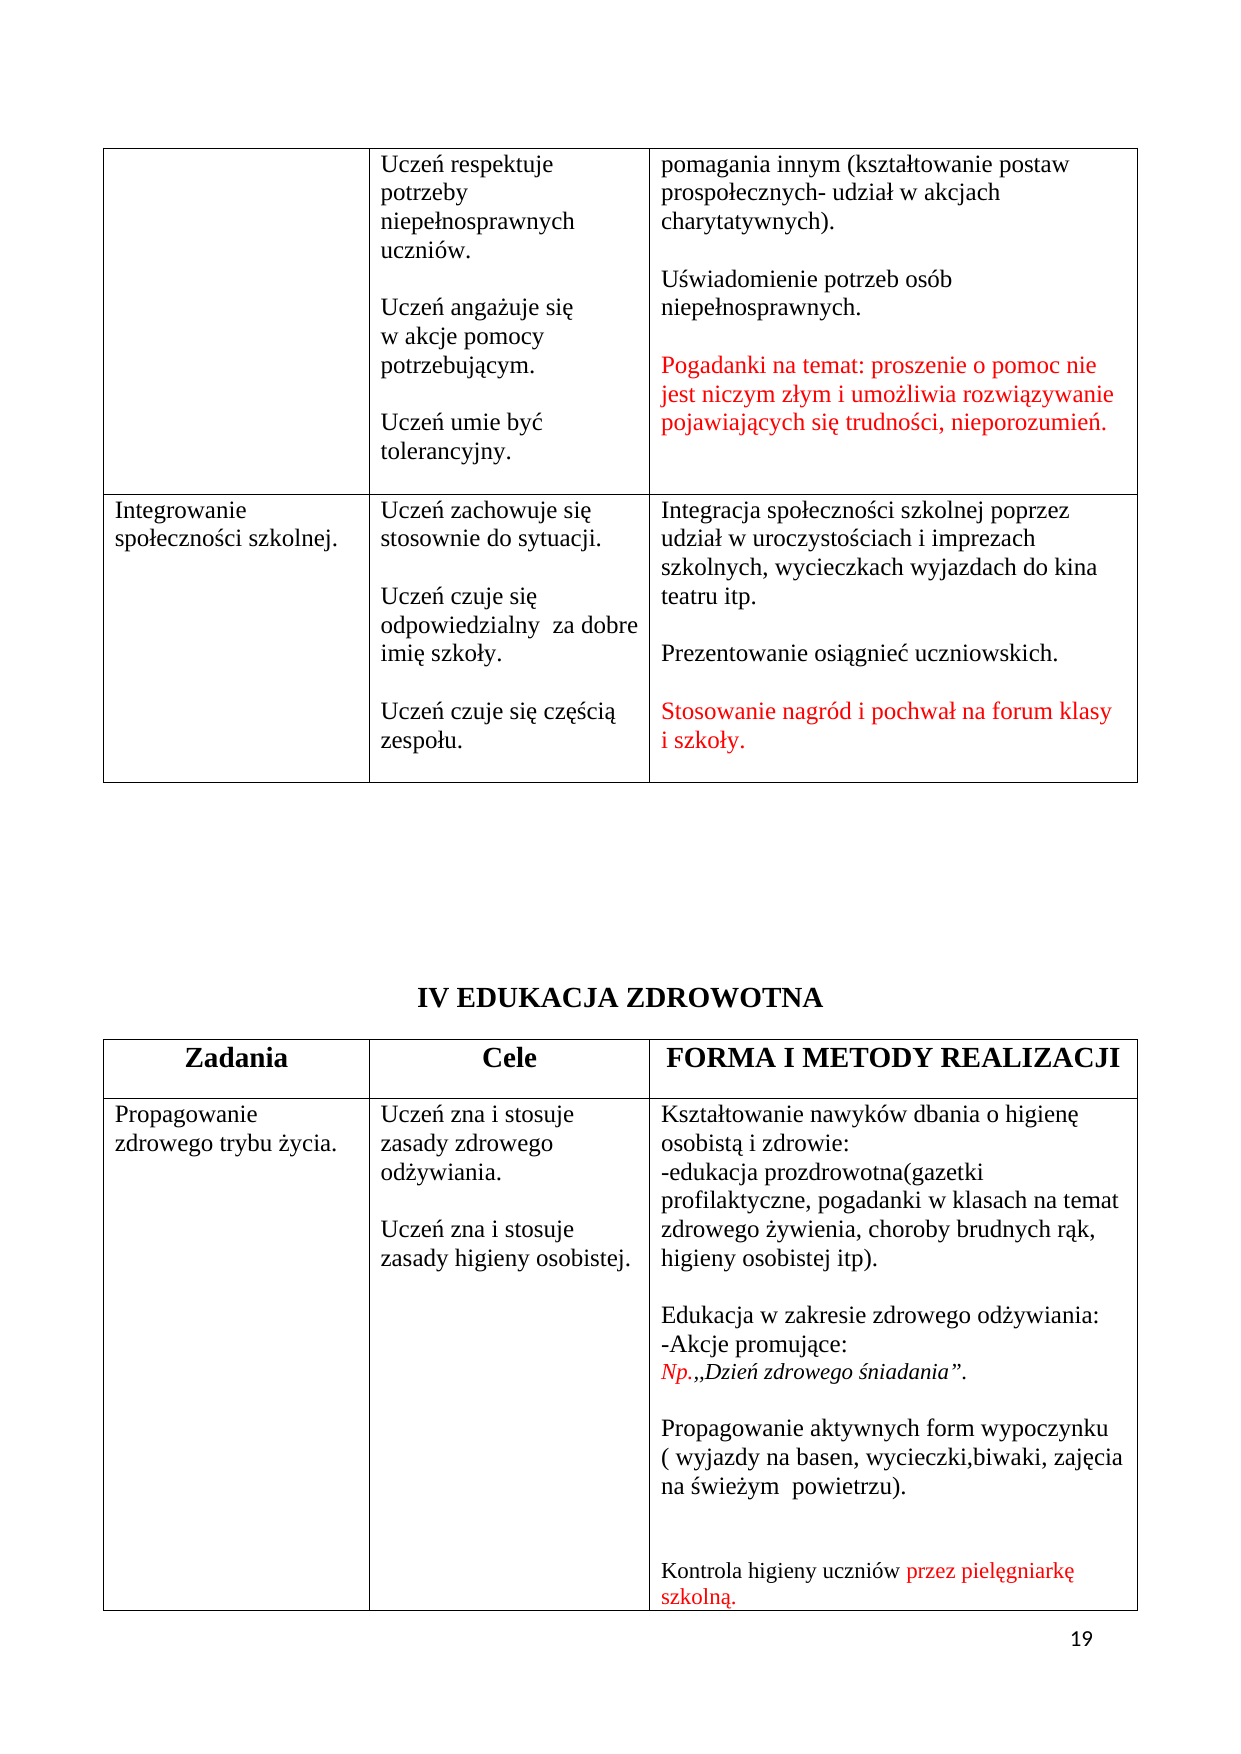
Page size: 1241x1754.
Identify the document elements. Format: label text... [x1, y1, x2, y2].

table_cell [104, 1099, 369, 1610]
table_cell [370, 149, 649, 494]
table_cell Uczeń zachowuje się stosownie do sytuacji. Uczeń czuje się odpowiedzialny za dobre imię szkoły. Uczeń czuje się częścią zespołu. [370, 495, 649, 782]
table_cell Integracja społeczności szkolnej poprzez udział w uroczystościach i imprezach szkolnych, wycieczkach wyjazdach do kina teatru itp. Prezentowanie osiągnieć uczniowskich. Stosowanie nagród i pochwał na forum klasy i szkoły. [650, 495, 1137, 782]
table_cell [104, 149, 369, 494]
table_header FORMA I METODY REALIZACJI [650, 1040, 1137, 1098]
text IV EDUKACJA ZDROWOTNA [148, 980, 1093, 1013]
table_header Zadania [104, 1040, 369, 1098]
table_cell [650, 1099, 1137, 1610]
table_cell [370, 1099, 649, 1610]
table_header Cele [370, 1040, 649, 1098]
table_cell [650, 149, 1137, 494]
table_cell Integrowanie społeczności szkolnej. [104, 495, 369, 782]
